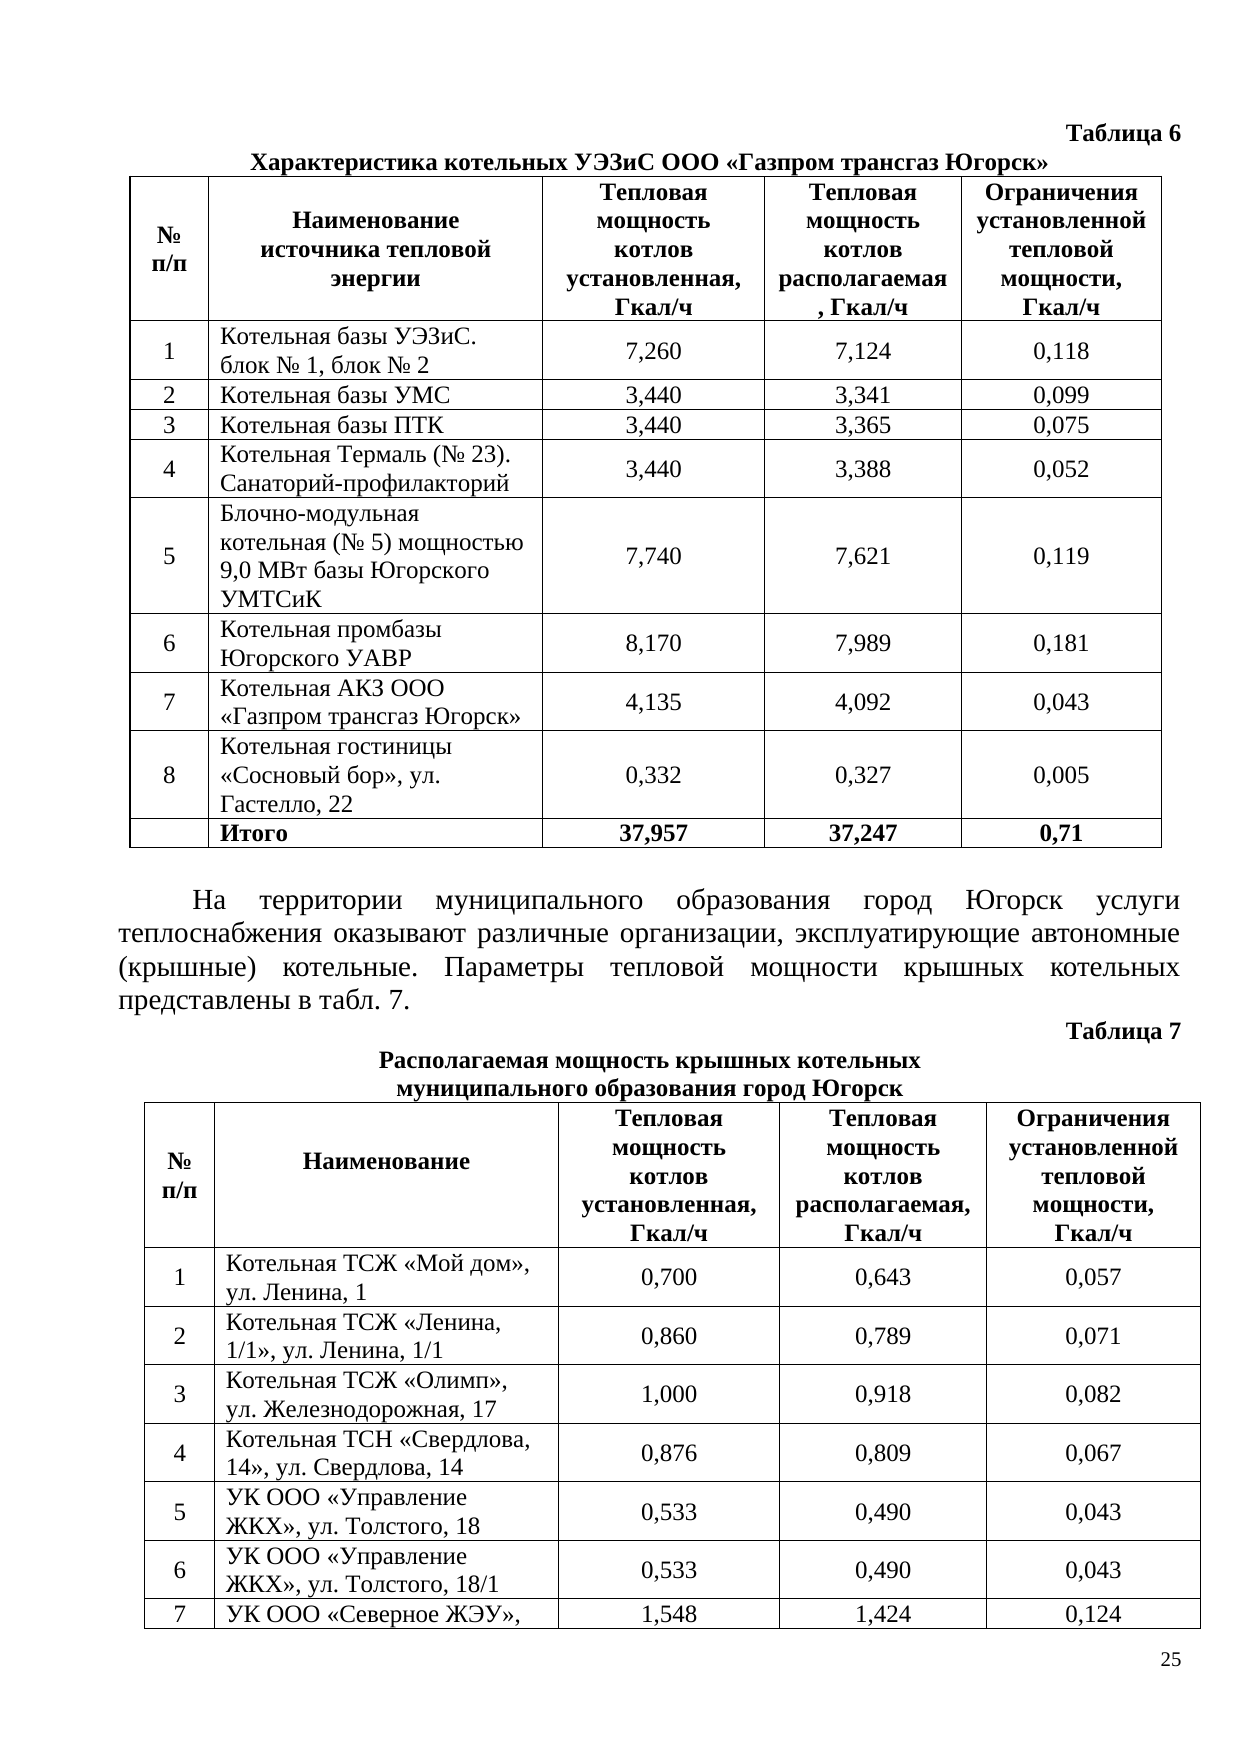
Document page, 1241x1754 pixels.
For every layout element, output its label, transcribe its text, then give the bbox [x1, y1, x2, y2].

text Характеристика котельных УЭЗиС ООО «Газпром трансгаз Югорск» [118, 147, 1181, 176]
table_header № п/п [145, 1103, 214, 1247]
table_cell 7 [145, 1599, 214, 1628]
table_cell 4,135 [543, 673, 764, 730]
table_cell 8,170 [543, 614, 764, 672]
table_cell 0,067 [987, 1424, 1200, 1481]
table_cell 0,057 [987, 1248, 1200, 1306]
table_cell 3,440 [543, 380, 764, 409]
table_cell 4,092 [765, 673, 961, 730]
table_cell УК ООО «Управление ЖКХ», ул. Толстого, 18/1 [215, 1541, 558, 1598]
table_cell 0,643 [780, 1248, 986, 1306]
table_cell 0,789 [780, 1307, 986, 1364]
table_header Наименование [215, 1103, 558, 1247]
table_cell 0,075 [962, 410, 1161, 438]
table_cell УК ООО «Управление ЖКХ», ул. Толстого, 18 [215, 1482, 558, 1540]
table_cell [131, 819, 208, 847]
table_cell 3,341 [765, 380, 961, 409]
table_cell Котельная АКЗ ООО «Газпром трансгаз Югорск» [209, 673, 542, 730]
table_cell 37,247 [765, 819, 961, 847]
table_cell 6 [145, 1541, 214, 1598]
table_cell УК ООО «Северное ЖЭУ», ул. Механизаторов, 18 [215, 1599, 558, 1628]
table_cell 3 [131, 410, 208, 438]
table_cell 0,332 [543, 731, 764, 817]
table_cell 1,424 [780, 1599, 986, 1628]
table_cell 0,043 [987, 1541, 1200, 1598]
table_header Наименование источника тепловой энергии [209, 177, 542, 320]
table_cell Котельная базы УМС [209, 380, 542, 409]
table_cell 0,533 [559, 1541, 779, 1598]
table_cell 0,181 [962, 614, 1161, 672]
table_cell Котельная ТСН «Свердлова, 14», ул. Свердлова, 14 [215, 1424, 558, 1481]
table_cell 7 [131, 673, 208, 730]
table_cell 0,809 [780, 1424, 986, 1481]
table_cell 6 [131, 614, 208, 672]
text Таблица 6 [118, 118, 1181, 147]
table_cell 8 [131, 731, 208, 817]
table_header Тепловая мощность котлов располагаемая, Гкал/ч [765, 177, 961, 320]
table_cell 0,918 [780, 1365, 986, 1423]
table_cell 0,005 [962, 731, 1161, 817]
table_cell 7,124 [765, 321, 961, 379]
table_cell 0,700 [559, 1248, 779, 1306]
table_cell 3,440 [543, 410, 764, 438]
table_cell 7,740 [543, 498, 764, 613]
table_cell 5 [131, 498, 208, 613]
text На территории муниципального образования город Югорск услуги теплоснабжения оказывают различные организации, эксплуатирующие автономные (крышные) котельные. Параметры тепловой мощности крышных котельных представлены в табл. 7. [118, 882, 1181, 1016]
table_header Тепловая мощность котлов установленная, Гкал/ч [559, 1103, 779, 1247]
table_cell Котельная гостиницы «Сосновый бор», ул. Гастелло, 22 [209, 731, 542, 817]
table_cell 0,860 [559, 1307, 779, 1364]
table_cell 0,490 [780, 1482, 986, 1540]
table_cell Котельная ТСЖ «Мой дом», ул. Ленина, 1 [215, 1248, 558, 1306]
table_cell Котельная ТСЖ «Ленина, 1/1», ул. Ленина, 1/1 [215, 1307, 558, 1364]
table_cell Котельная ТСЖ «Олимп», ул. Железнодорожная, 17 [215, 1365, 558, 1423]
text Располагаемая мощность крышных котельных муниципального образования город Югорск [118, 1045, 1181, 1102]
table_cell Котельная промбазы Югорского УАВР [209, 614, 542, 672]
table_cell 1 [145, 1248, 214, 1306]
table_cell 0,119 [962, 498, 1161, 613]
table_cell 0,327 [765, 731, 961, 817]
table_header № п/п [131, 177, 208, 320]
table_cell 0,118 [962, 321, 1161, 379]
table_cell 0,043 [987, 1482, 1200, 1540]
table_cell Блочно-модульная котельная (№ 5) мощностью 9,0 МВт базы Югорского УМТСиК [209, 498, 542, 613]
table_cell Итого [209, 819, 542, 847]
table_cell 0,876 [559, 1424, 779, 1481]
table_cell 7,621 [765, 498, 961, 613]
table_cell 4 [131, 440, 208, 497]
table_cell 1,000 [559, 1365, 779, 1423]
table_header Ограничения установленной тепловой мощности, Гкал/ч [987, 1103, 1200, 1247]
table_cell 1,548 [559, 1599, 779, 1628]
table_cell 0,71 [962, 819, 1161, 847]
table_header Ограничения установленной тепловой мощности, Гкал/ч [962, 177, 1161, 320]
table_cell 0,533 [559, 1482, 779, 1540]
table_cell 3,440 [543, 440, 764, 497]
table_cell 4 [145, 1424, 214, 1481]
table_cell 2 [131, 380, 208, 409]
table_cell 0,071 [987, 1307, 1200, 1364]
table_cell Котельная базы УЭЗиС. блок № 1, блок № 2 [209, 321, 542, 379]
table_cell 3,388 [765, 440, 961, 497]
table_header Тепловая мощность котлов установленная, Гкал/ч [543, 177, 764, 320]
table_cell Котельная базы ПТК [209, 410, 542, 438]
table_cell 0,043 [962, 673, 1161, 730]
table_cell Котельная Термаль (№ 23). Санаторий-профилакторий [209, 440, 542, 497]
table_cell 3,365 [765, 410, 961, 438]
table_cell 0,490 [780, 1541, 986, 1598]
table_cell 2 [145, 1307, 214, 1364]
table_cell 7,989 [765, 614, 961, 672]
table_cell 7,260 [543, 321, 764, 379]
table_cell 0,082 [987, 1365, 1200, 1423]
table_cell 0,124 [987, 1599, 1200, 1628]
table_cell 5 [145, 1482, 214, 1540]
table_header Тепловая мощность котлов располагаемая, Гкал/ч [780, 1103, 986, 1247]
table_cell 0,099 [962, 380, 1161, 409]
table_cell 3 [145, 1365, 214, 1423]
table_cell 37,957 [543, 819, 764, 847]
table_cell 1 [131, 321, 208, 379]
text Таблица 7 [118, 1016, 1181, 1045]
table_cell 0,052 [962, 440, 1161, 497]
